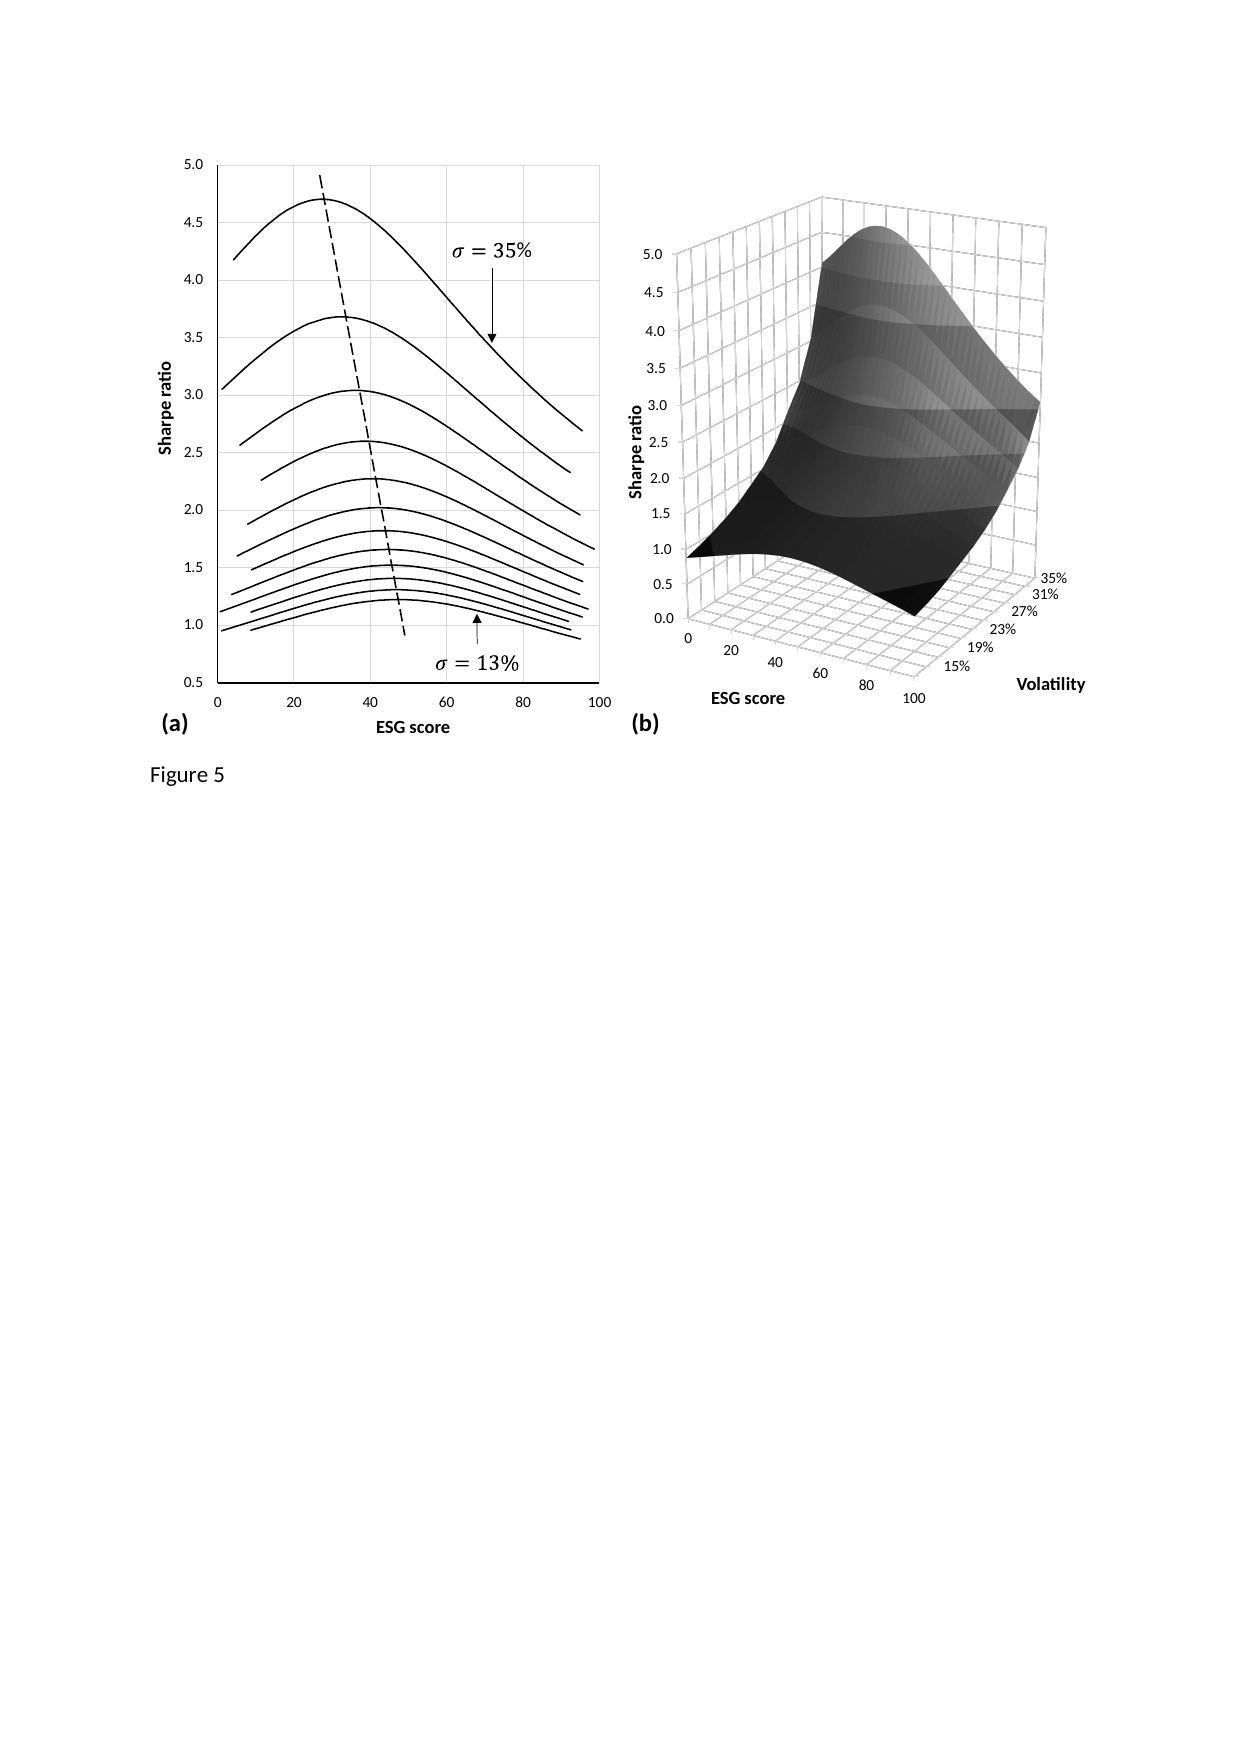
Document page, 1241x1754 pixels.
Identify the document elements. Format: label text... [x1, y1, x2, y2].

text Figure 5 [150, 760, 1090, 788]
